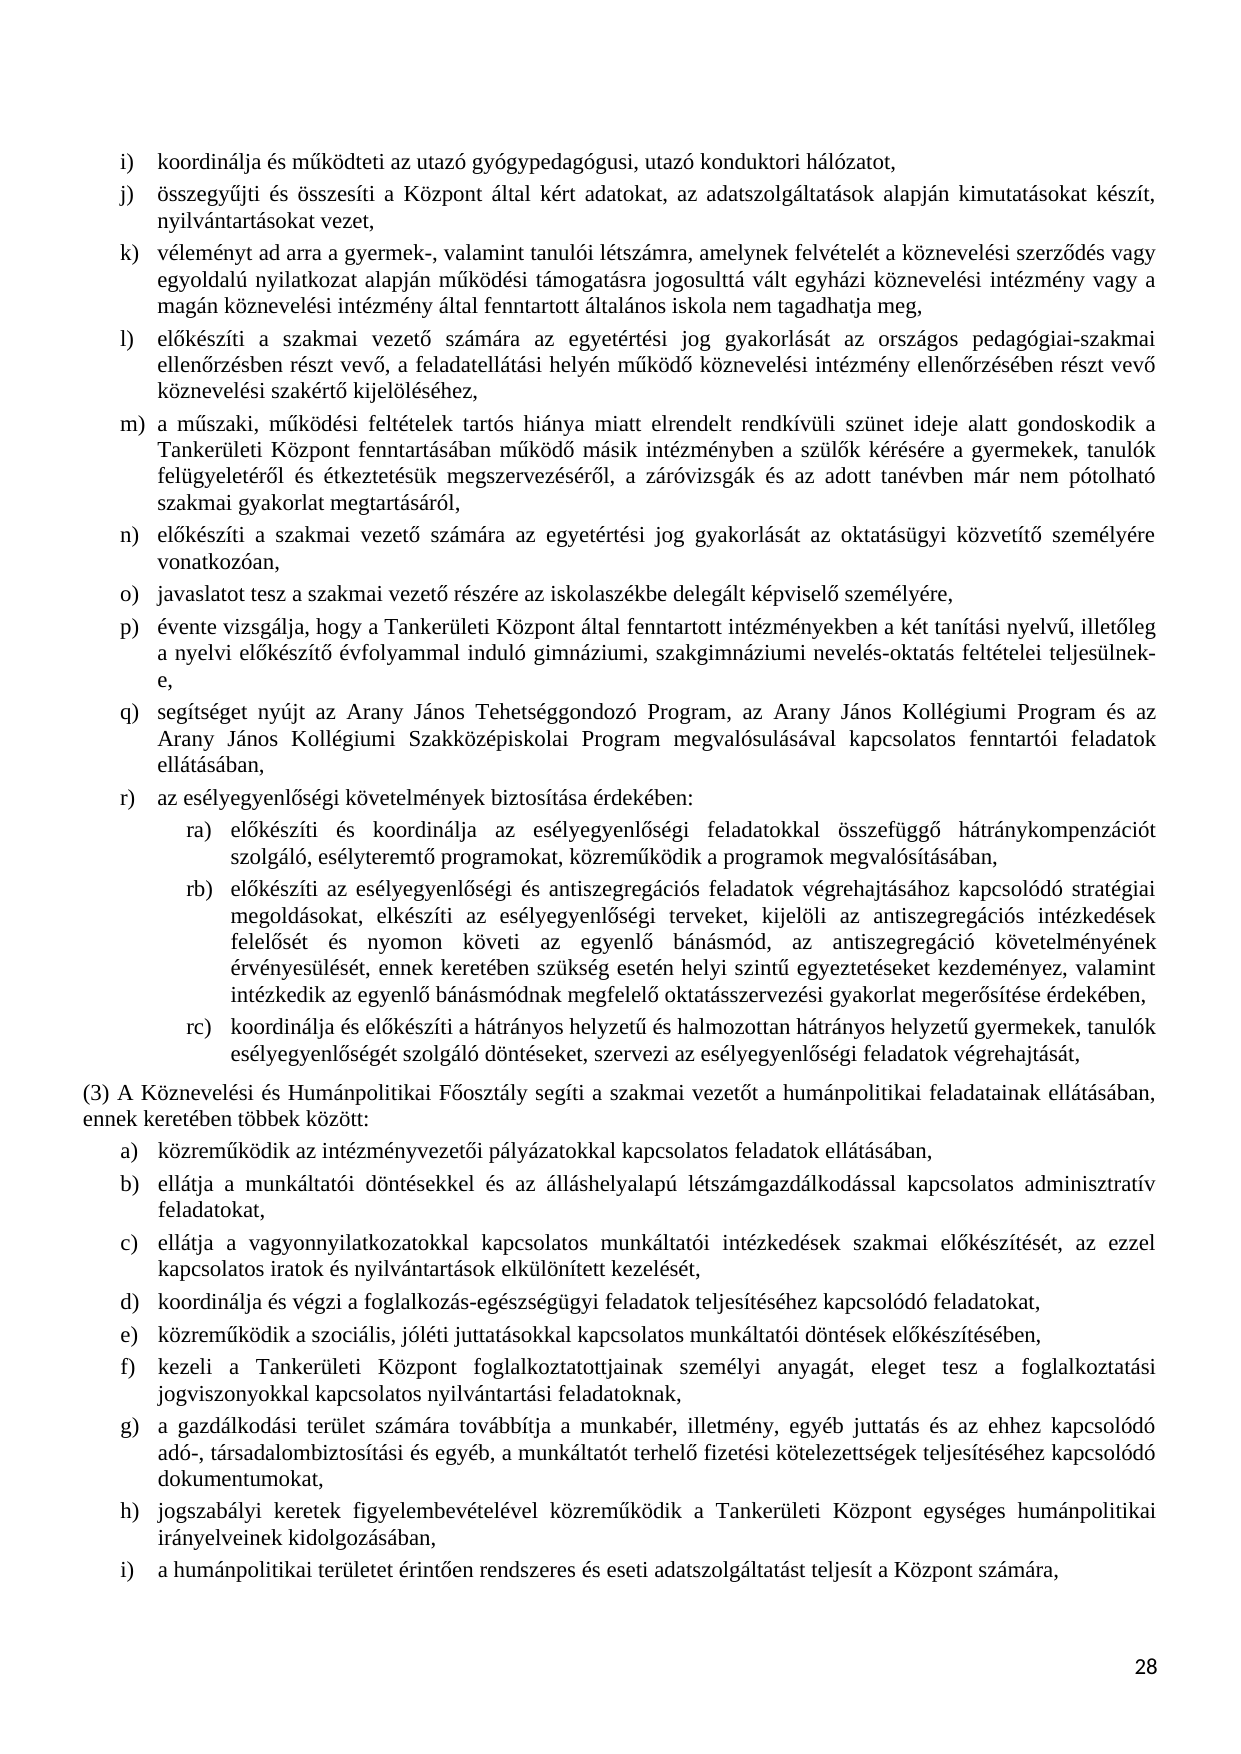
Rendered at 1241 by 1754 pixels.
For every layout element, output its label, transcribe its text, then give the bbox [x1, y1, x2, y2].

list javaslatot tesz a szakmai vezető részére az iskolaszékbe delegált képviselő személyére, [120, 581, 1157, 607]
list koordinálja és végzi a foglalkozás-egészségügyi feladatok teljesítéséhez kapcsolódó feladatokat, [120, 1288, 1157, 1314]
list koordinálja és működteti az utazó gyógypedagógusi, utazó konduktori hálózatot, [120, 148, 1157, 174]
list közreműködik a szociális, jóléti juttatásokkal kapcsolatos munkáltatói döntések előkészítésében, [120, 1321, 1157, 1347]
list ellátja a munkáltatói döntésekkel és az álláshelyalapú létszámgazdálkodással kapcsolatos adminisztratív feladatokat, [120, 1170, 1157, 1223]
list a humánpolitikai területet érintően rendszeres és eseti adatszolgáltatást teljesít a Központ számára, [120, 1556, 1157, 1583]
text rc) koordinálja és előkészíti a hátrányos helyzetű és halmozottan hátrányos helyzetű gyermekek, tanulók esélyegyenlőségét szolgáló döntéseket, szervezi az esélyegyenlőségi feladatok végrehajtását, [186, 1013, 1157, 1066]
text ra) előkészíti és koordinálja az esélyegyenlőségi feladatokkal összefüggő hátránykompenzációt szolgáló, esélyteremtő programokat, közreműködik a programok megvalósításában, [186, 816, 1157, 869]
list előkészíti a szakmai vezető számára az egyetértési jog gyakorlását az országos pedagógiai-szakmai ellenőrzésben részt vevő, a feladatellátási helyén működő köznevelési intézmény ellenőrzésében részt vevő köznevelési szakértő kijelöléséhez, [120, 324, 1157, 404]
text (3) A Köznevelési és Humánpolitikai Főosztály segíti a szakmai vezetőt a humánpolitikai feladatainak ellátásában, ennek keretében többek között: [83, 1078, 1157, 1131]
list kezeli a Tankerületi Központ foglalkoztatottjainak személyi anyagát, eleget tesz a foglalkoztatási jogviszonyokkal kapcsolatos nyilvántartási feladatoknak, [120, 1353, 1157, 1406]
list jogszabályi keretek figyelembevételével közreműködik a Tankerületi Központ egységes humánpolitikai irányelveinek kidolgozásában, [120, 1497, 1157, 1550]
list a műszaki, működési feltételek tartós hiánya miatt elrendelt rendkívüli szünet ideje alatt gondoskodik a Tankerületi Központ fenntartásában működő másik intézményben a szülők kérésére a gyermekek, tanulók felügyeletéről és étkeztetésük megszervezéséről, a záróvizsgák és az adott tanévben már nem pótolható szakmai gyakorlat megtartásáról, [120, 410, 1157, 515]
list ellátja a vagyonnyilatkozatokkal kapcsolatos munkáltatói intézkedések szakmai előkészítését, az ezzel kapcsolatos iratok és nyilvántartások elkülönített kezelését, [120, 1229, 1157, 1282]
text rb) előkészíti az esélyegyenlőségi és antiszegregációs feladatok végrehajtásához kapcsolódó stratégiai megoldásokat, elkészíti az esélyegyenlőségi terveket, kijelöli az antiszegregációs intézkedések felelősét és nyomon követi az egyenlő bánásmód, az antiszegregáció követelményének érvényesülését, ennek keretében szükség esetén helyi szintű egyeztetéseket kezdeményez, valamint intézkedik az egyenlő bánásmódnak megfelelő oktatásszervezési gyakorlat megerősítése érdekében, [186, 875, 1157, 1007]
list előkészíti a szakmai vezető számára az egyetértési jog gyakorlását az oktatásügyi közvetítő személyére vonatkozóan, [120, 522, 1157, 574]
list a gazdálkodási terület számára továbbítja a munkabér, illetmény, egyéb juttatás és az ehhez kapcsolódó adó-, társadalombiztosítási és egyéb, a munkáltatót terhelő fizetési kötelezettségek teljesítéséhez kapcsolódó dokumentumokat, [120, 1412, 1157, 1491]
list összegyűjti és összesíti a Központ által kért adatokat, az adatszolgáltatások alapján kimutatásokat készít, nyilvántartásokat vezet, [120, 180, 1157, 233]
list segítséget nyújt az Arany János Tehetséggondozó Program, az Arany János Kollégiumi Program és az Arany János Kollégiumi Szakközépiskolai Program megvalósulásával kapcsolatos fenntartói feladatok ellátásában, [120, 698, 1157, 777]
list közreműködik az intézményvezetői pályázatokkal kapcsolatos feladatok ellátásában, [120, 1137, 1157, 1164]
list az esélyegyenlőségi követelmények biztosítása érdekében: [120, 784, 1157, 810]
list véleményt ad arra a gyermek-, valamint tanulói létszámra, amelynek felvételét a köznevelési szerződés vagy egyoldalú nyilatkozat alapján működési támogatásra jogosulttá vált egyházi köznevelési intézmény vagy a magán köznevelési intézmény által fenntartott általános iskola nem tagadhatja meg, [120, 239, 1157, 318]
list évente vizsgálja, hogy a Tankerületi Központ által fenntartott intézményekben a két tanítási nyelvű, illetőleg a nyelvi előkészítő évfolyammal induló gimnáziumi, szakgimnáziumi nevelés-oktatás feltételei teljesülnek-e, [120, 613, 1157, 692]
